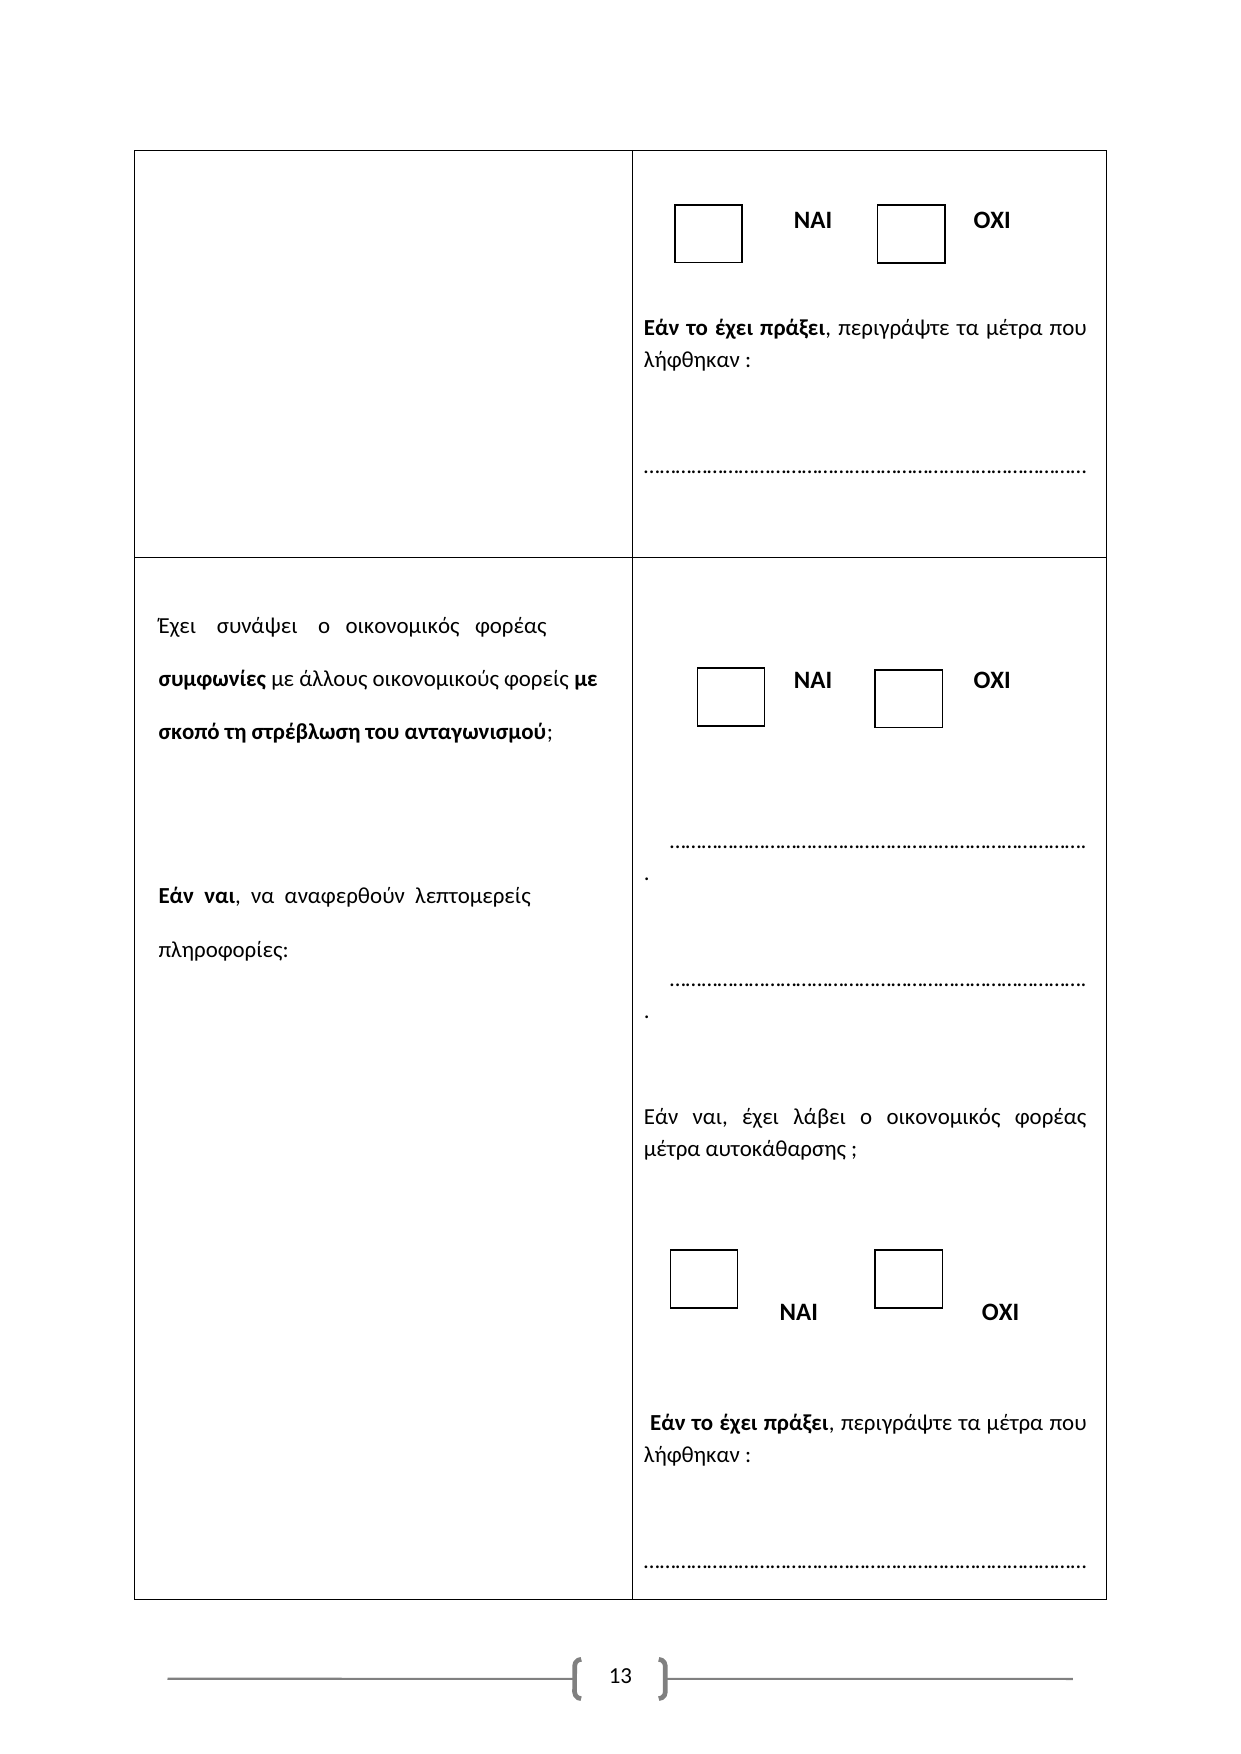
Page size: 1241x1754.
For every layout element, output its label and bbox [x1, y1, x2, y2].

table_cell [135, 558, 632, 1599]
table_cell [633, 151, 1106, 557]
table_cell [633, 558, 1106, 1599]
